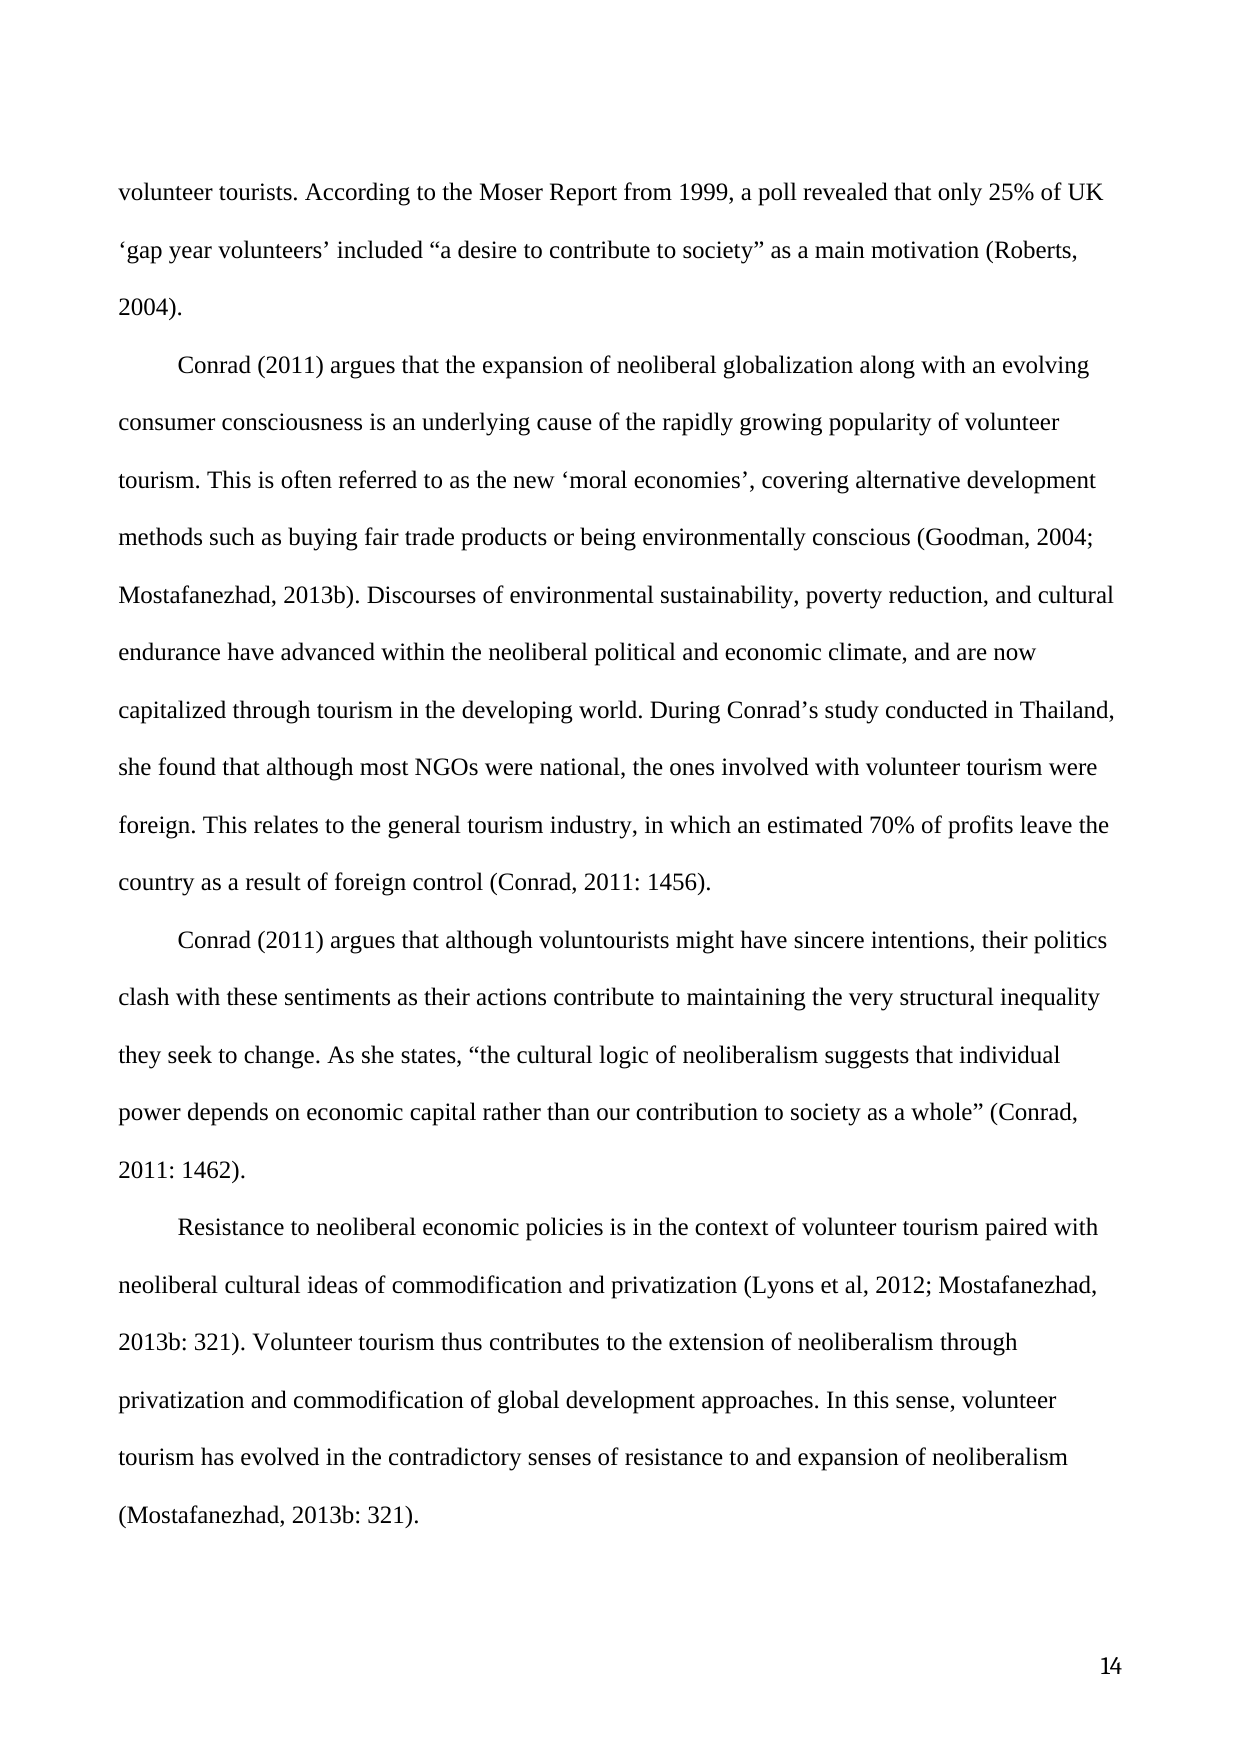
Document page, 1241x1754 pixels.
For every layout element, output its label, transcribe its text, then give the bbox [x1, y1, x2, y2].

text Conrad (2011) argues that the expansion of neoliberal globalization along with an evolving consumer consciousness is an underlying cause of the rapidly growing popularity of volunteer tourism. This is often referred to as the new ‘moral economies’, covering alternative development methods such as buying fair trade products or being environmentally conscious (Goodman, 2004; Mostafanezhad, 2013b). Discourses of environmental sustainability, poverty reduction, and cultural endurance have advanced within the neoliberal political and economic climate, and are now capitalized through tourism in the developing world. During Conrad’s study conducted in Thailand, she found that although most NGOs were national, the ones involved with volunteer tourism were foreign. This relates to the general tourism industry, in which an estimated 70% of profits leave the country as a result of foreign control (Conrad, 2011: 1456). [118, 350, 1122, 896]
text Conrad (2011) argues that although voluntourists might have sincere intentions, their politics clash with these sentiments as their actions contribute to maintaining the very structural inequality they seek to change. As she states, “the cultural logic of neoliberalism suggests that individual power depends on economic capital rather than our contribution to society as a whole” (Conrad, 2011: 1462). [118, 925, 1122, 1183]
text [118, 177, 1122, 321]
text Resistance to neoliberal economic policies is in the context of volunteer tourism paired with neoliberal cultural ideas of commodification and privatization (Lyons et al, 2012; Mostafanezhad, 2013b: 321). Volunteer tourism thus contributes to the extension of neoliberalism through privatization and commodification of global development approaches. In this sense, volunteer tourism has evolved in the contradictory senses of resistance to and expansion of neoliberalism (Mostafanezhad, 2013b: 321). [118, 1212, 1122, 1528]
